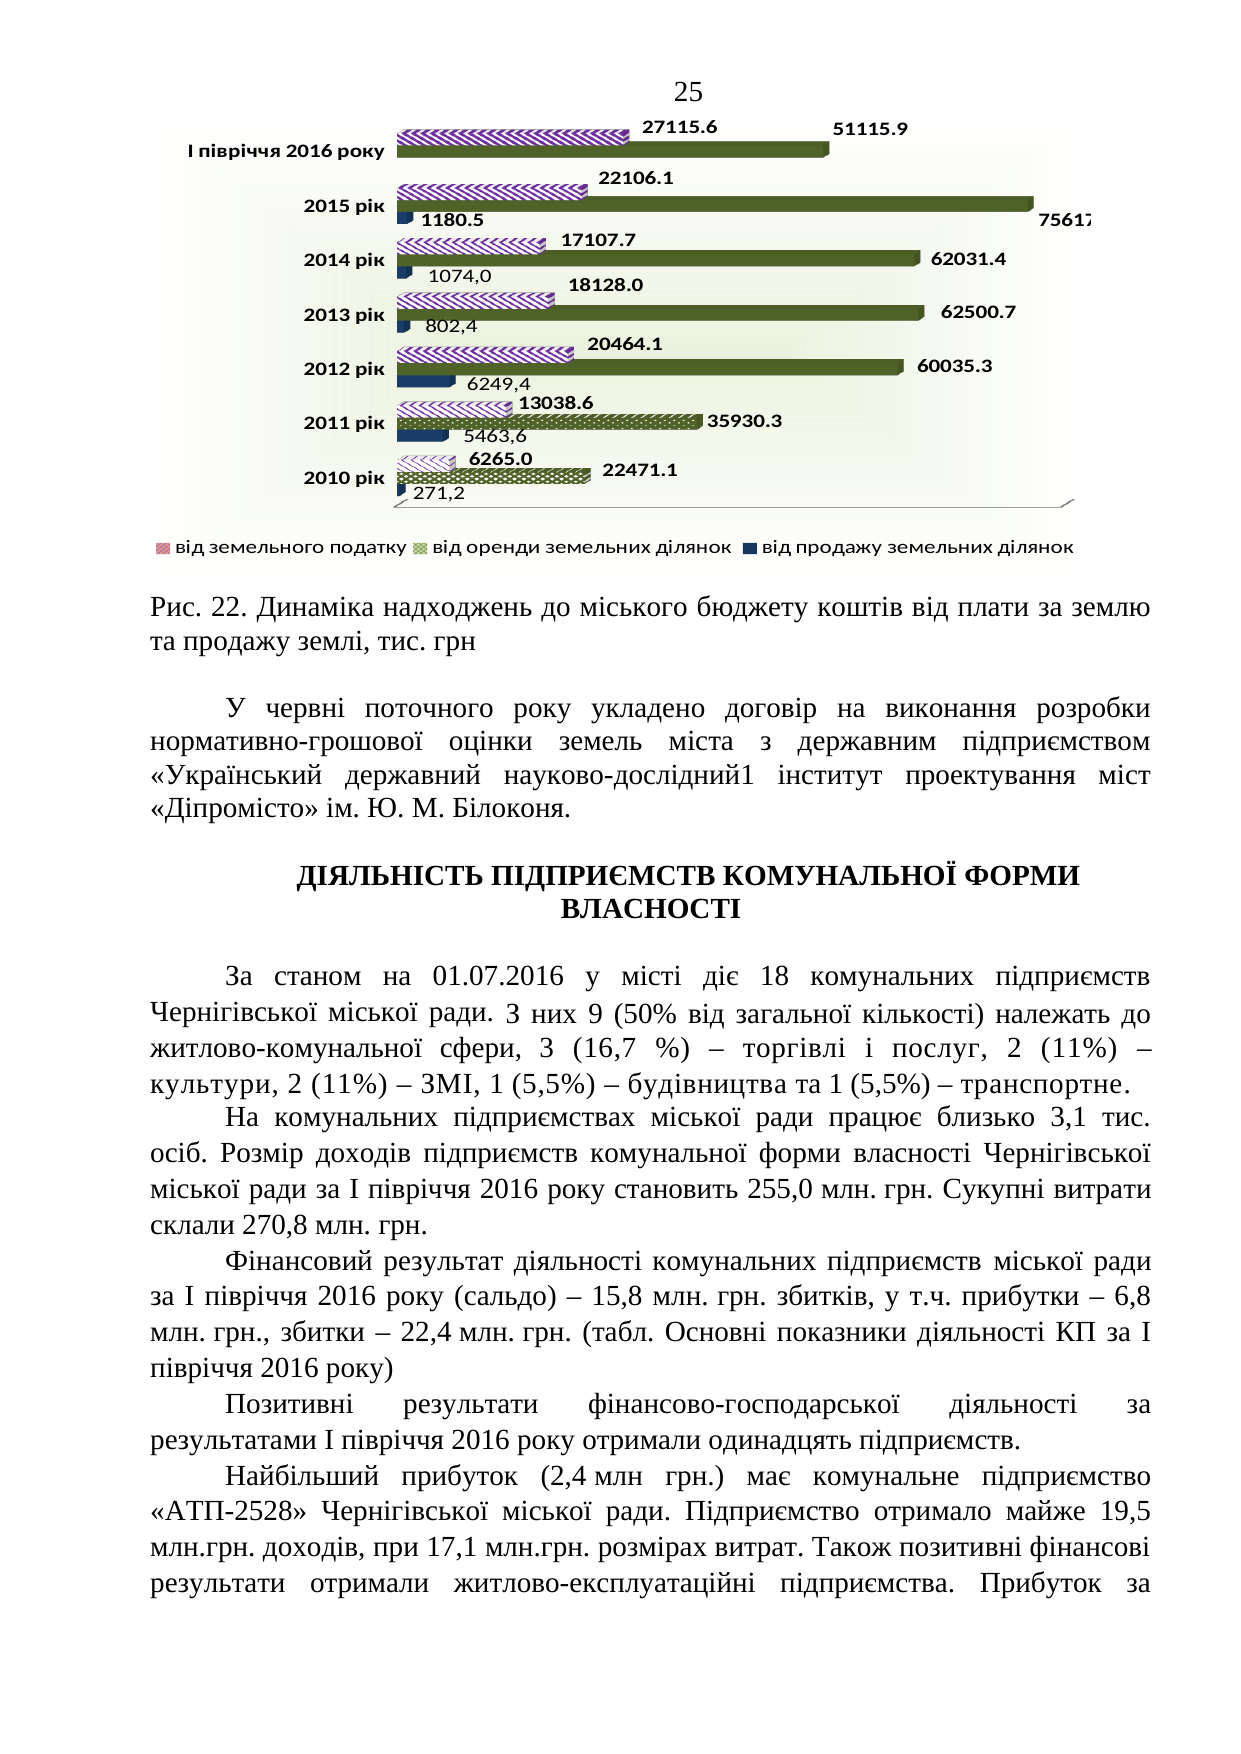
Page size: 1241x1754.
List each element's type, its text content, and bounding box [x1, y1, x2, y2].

text У червні поточного року укладено договір на виконання розробки нормативно-грошової оцінки земель міста з державним підприємством «Український державний науково-дослідний1 інститут проектування міст «Діпромісто» ім. Ю. М. Білоконя. [150, 690, 1152, 824]
text ДІЯЛЬНІСТЬ ПІДПРИЄМСТВ КОМУНАЛЬНОЇ ФОРМИ ВЛАСНОСТІ [150, 858, 1152, 925]
text За станом на 01.07.2016 у місті діє 18 комунальних підприємств Чернігівської міської ради. З них 9 (50% від загальної кількості) належать до житлово-комунальної сфери, 3 (16,7 %) – торгівлі і послуг, 2 (11%) – культури, 2 (11%) – ЗМІ, 1 (5,5%) – будівництва та 1 (5,5%) – транспортне. [150, 958, 1152, 1099]
text Позитивні результати фінансово-господарської діяльності за результатами І півріччя 2016 року отримали одинадцять підприємств. [150, 1386, 1152, 1458]
text На комунальних підприємствах міської ради працює близько 3,1 тис. осіб. Розмір доходів підприємств комунальної форми власності Чернігівської міської ради за І півріччя 2016 року становить 255,0 млн. грн. Сукупні витрати склали 270,8 млн. грн. [150, 1099, 1152, 1243]
text Рис. 22. Динаміка надходжень до міського бюджету коштів від плати за землю та продажу землі, тис. грн [150, 589, 1152, 656]
text Фінансовий результат діяльності комунальних підприємств міської ради за І півріччя 2016 року (сальдо) – 15,8 млн. грн. збитків, у т.ч. прибутки – 6,8 млн. грн., збитки – 22,4 млн. грн. (табл. Основні показники діяльності КП за І півріччя 2016 року) [150, 1243, 1152, 1386]
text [150, 1458, 1152, 1601]
